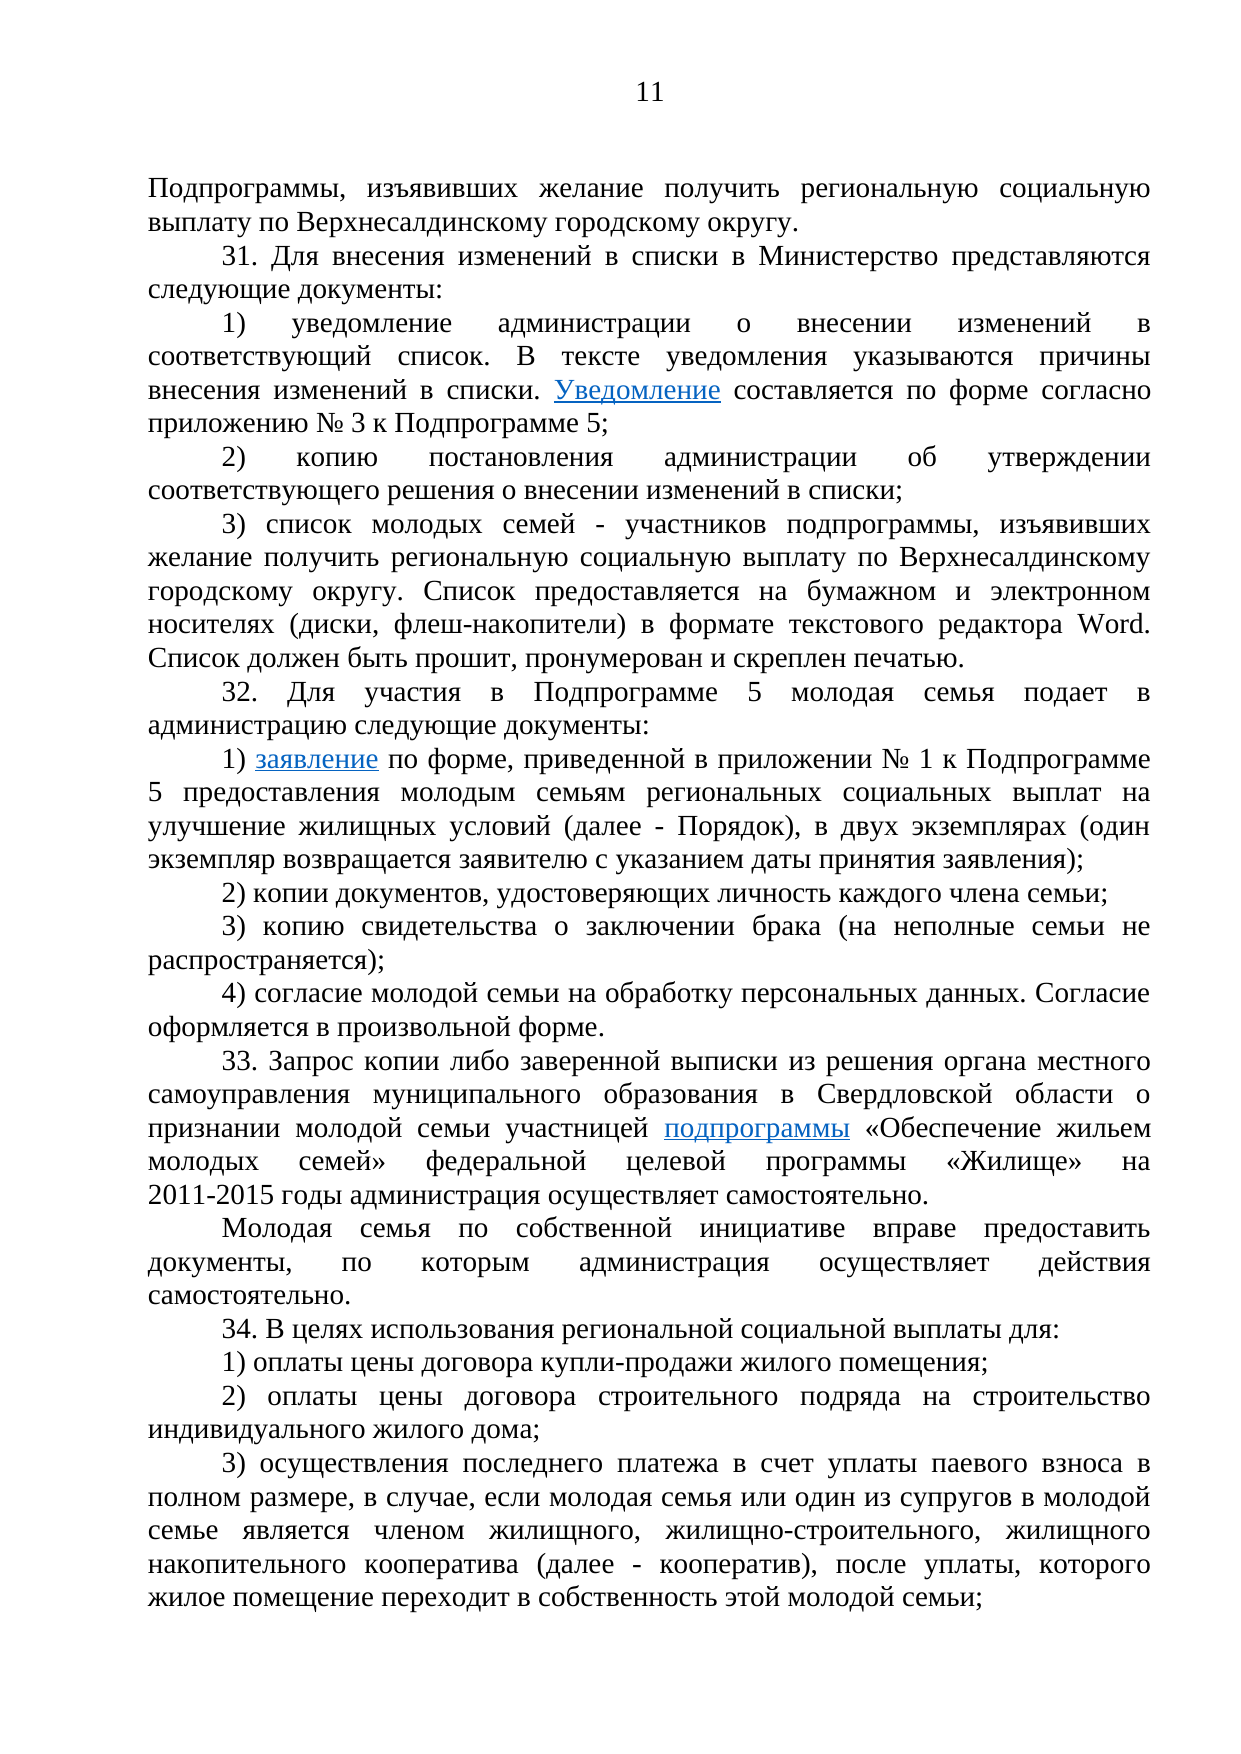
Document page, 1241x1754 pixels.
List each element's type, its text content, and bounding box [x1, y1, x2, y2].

text 32. Для участия в Подпрограмме 5 молодая семья подает в администрацию следующие документы: [148, 674, 1152, 741]
text 1) оплаты цены договора купли-продажи жилого помещения; [148, 1344, 1152, 1378]
text 1) заявление по форме, приведенной в приложении № 1 к Подпрограмме 5 предоставления молодым семьям региональных социальных выплат на улучшение жилищных условий (далее - Порядок), в двух экземплярах (один экземпляр возвращается заявителю с указанием даты принятия заявления); [148, 741, 1152, 875]
text 1) уведомление администрации о внесении изменений в соответствующий список. В тексте уведомления указываются причины внесения изменений в списки. Уведомление составляется по форме согласно приложению № 3 к Подпрограмме 5; [148, 305, 1152, 439]
text 2) копию постановления администрации об утверждении соответствующего решения о внесении изменений в списки; [148, 439, 1152, 506]
text 31. Для внесения изменений в списки в Министерство представляются следующие документы: [148, 238, 1152, 305]
text 2) копии документов, удостоверяющих личность каждого члена семьи; [148, 875, 1152, 908]
text 33. Запрос копии либо заверенной выписки из решения органа местного самоуправления муниципального образования в Свердловской области о признании молодой семьи участницей подпрограммы «Обеспечение жильем молодых семей» федеральной целевой программы «Жилище» на 2011-2015 годы администрация осуществляет самостоятельно. [148, 1043, 1152, 1210]
text 4) согласие молодой семьи на обработку персональных данных. Согласие оформляется в произвольной форме. [148, 976, 1152, 1043]
text 2) оплаты цены договора строительного подряда на строительство индивидуального жилого дома; [148, 1378, 1152, 1445]
text 3) осуществления последнего платежа в счет уплаты паевого взноса в полном размере, в случае, если молодая семья или один из супругов в молодой семье является членом жилищного, жилищно-строительного, жилищного накопительного кооператива (далее - кооператив), после уплаты, которого жилое помещение переходит в собственность этой молодой семьи; [148, 1445, 1152, 1613]
text 3) копию свидетельства о заключении брака (на неполные семьи не распространяется); [148, 908, 1152, 976]
text Молодая семья по собственной инициативе вправе предоставить документы, по которым администрация осуществляет действия самостоятельно. [148, 1210, 1152, 1311]
text 3) список молодых семей - участников подпрограммы, изъявивших желание получить региональную социальную выплату по Верхнесалдинскому городскому округу. Список предоставляется на бумажном и электронном носителях (диски, флеш-накопители) в формате текстового редактора Word. Список должен быть прошит, пронумерован и скреплен печатью. [148, 506, 1152, 674]
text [148, 171, 1152, 238]
text 34. В целях использования региональной социальной выплаты для: [148, 1311, 1152, 1344]
